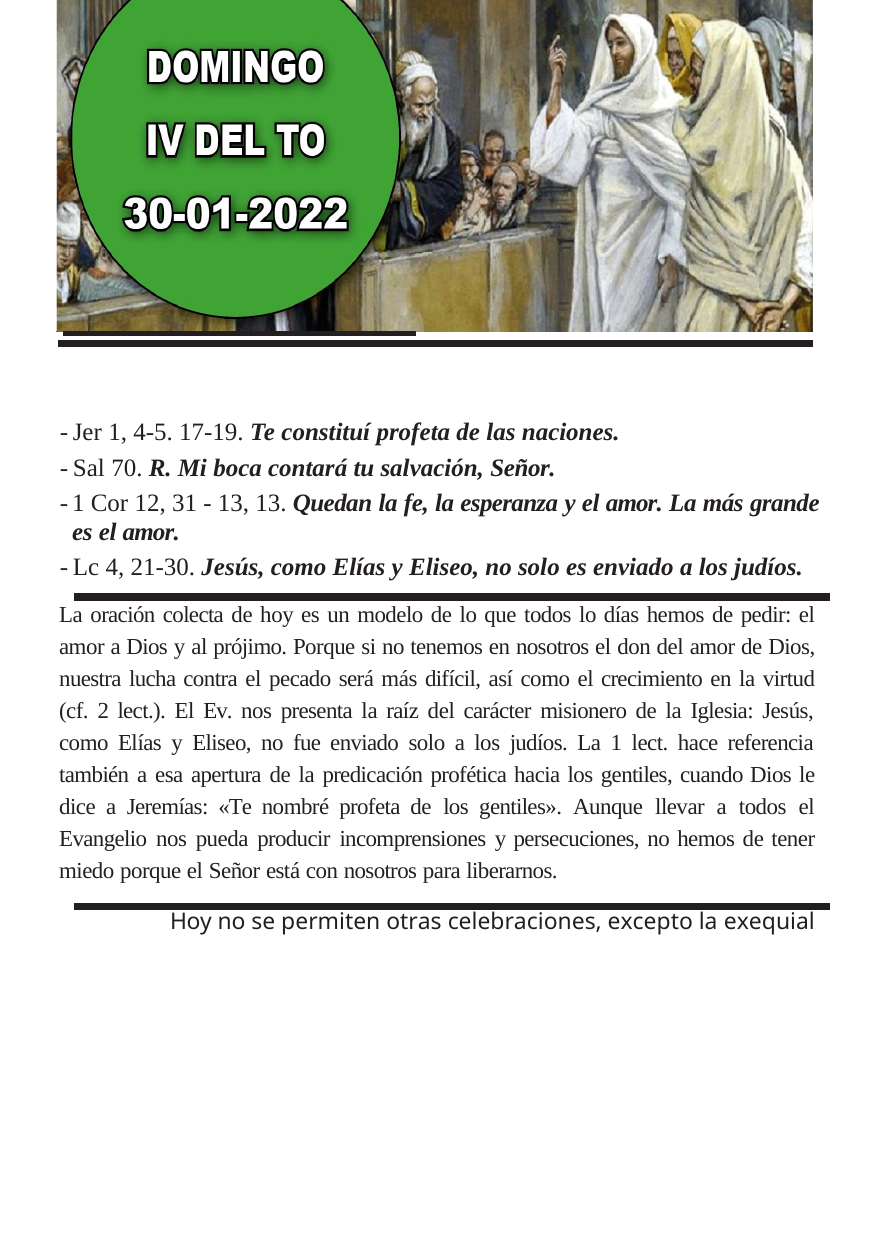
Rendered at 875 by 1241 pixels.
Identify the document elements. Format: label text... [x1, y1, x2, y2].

subtitle Sal 70. R. Mi boca contará tu salvación, Señor. [59, 453, 837, 481]
list Jer 1, 4-5. 17-19. Te constituí profeta de las naciones. [59, 417, 837, 446]
subtitle Lc 4, 21-30. Jesús, como Elías y Eliseo, no solo es enviado a los judíos. [59, 552, 837, 581]
text Hoy no se permiten otras celebraciones, excepto la exequial [170, 908, 837, 935]
text La oración colecta de hoy es un modelo de lo que todos lo días hemos de pedir: el amor a Dios y al prójimo. Porque si no tenemos en nosotros el don del amor de Dios, nuestra lucha contra el pecado será más difícil, así como el crecimiento en la virtud (cf. 2 lect.). El Ev. nos presenta la raíz del carácter misionero de la Iglesia: Jesús, como Elías y Eliseo, no fue enviado solo a los judíos. La 1 lect. hace referencia también a esa apertura de la predicación profética hacia los gentiles, cuando Dios le dice a Jeremías: «Te nombré profeta de los gentiles». Aunque llevar a todos el Evangelio nos pueda producir incomprensiones y persecuciones, no hemos de tener miedo porque el Señor está con nosotros para liberarnos. [59, 601, 815, 884]
picture [56, 0, 813, 332]
list 1 Cor 12, 31 - 13, 13. Quedan la fe, la esperanza y el amor. La más grande es el amor. [59, 488, 837, 546]
